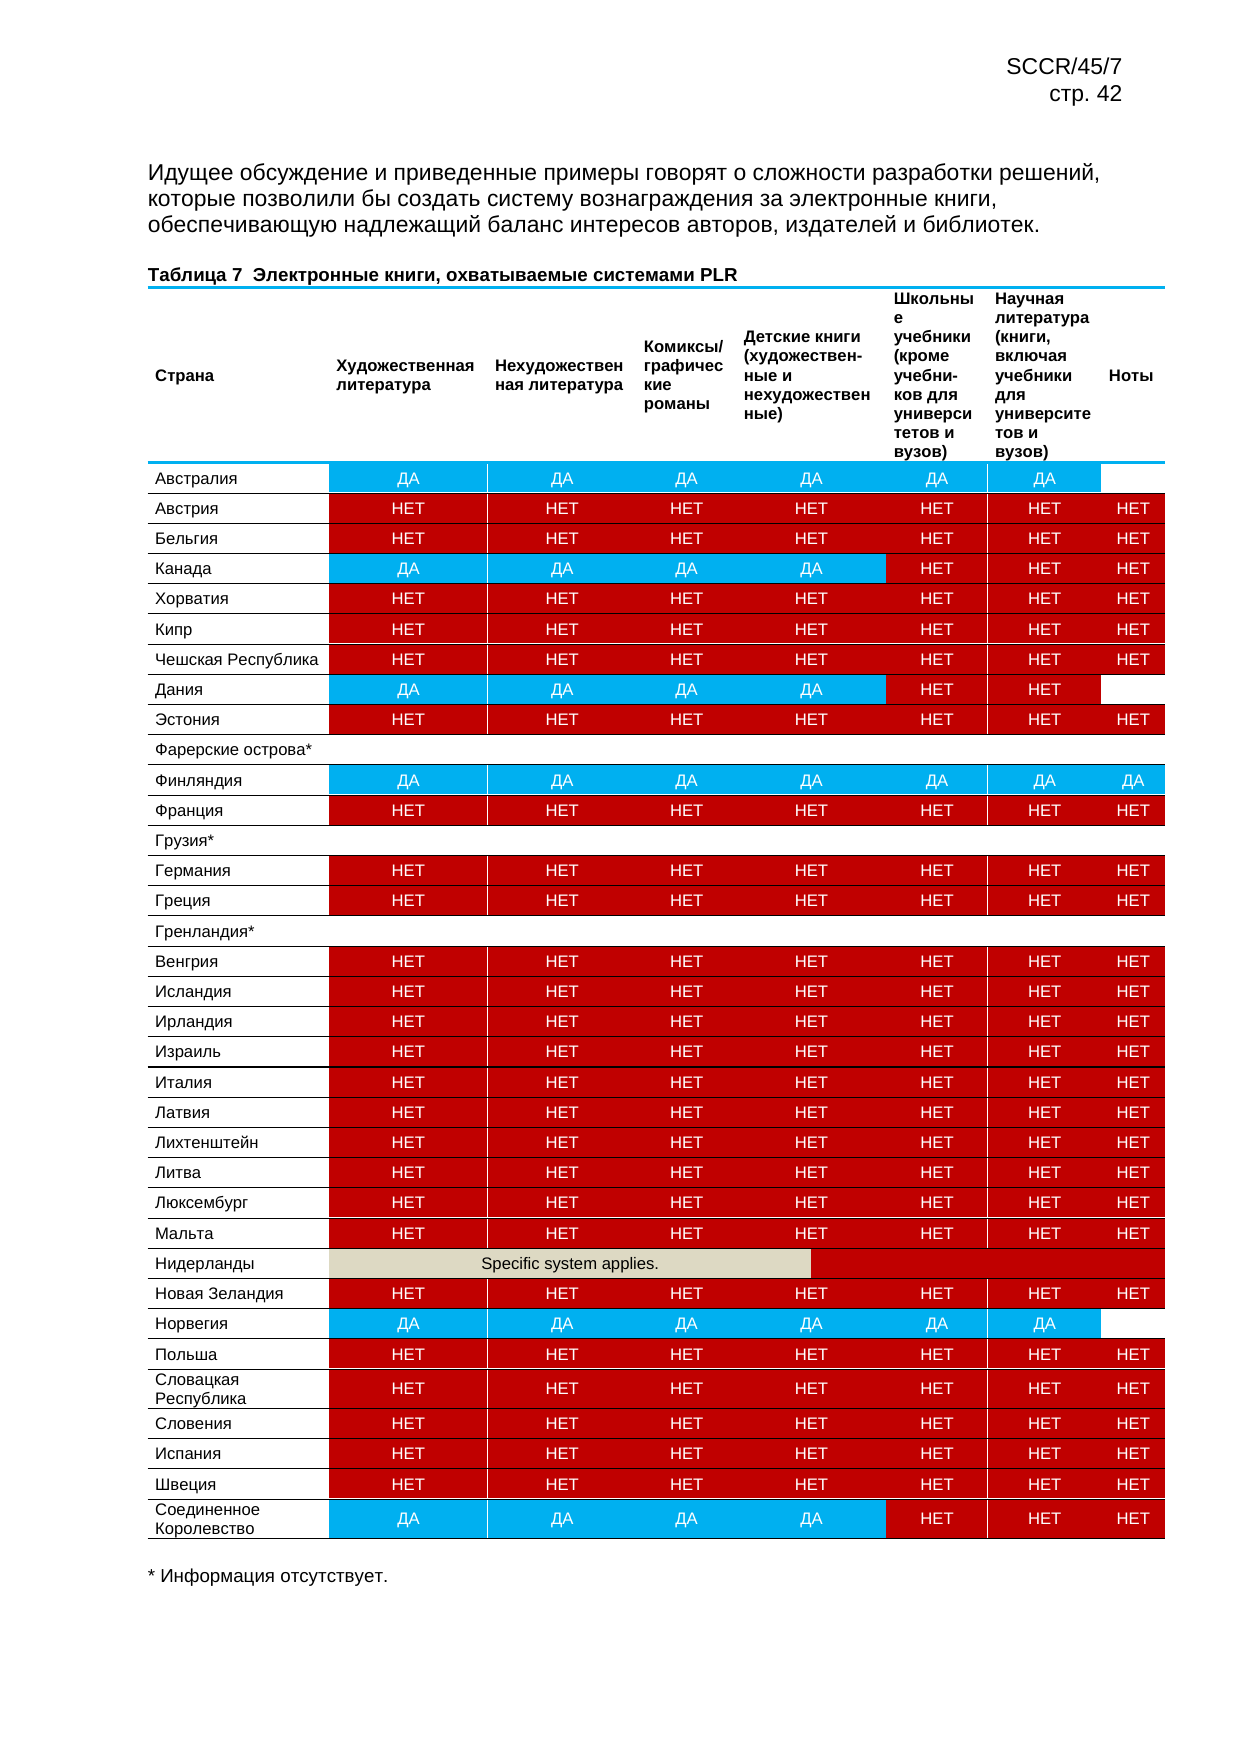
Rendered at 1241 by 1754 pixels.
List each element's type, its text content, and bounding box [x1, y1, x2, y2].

table_cell НЕТ [488, 1469, 636, 1498]
table_cell НЕТ [886, 614, 987, 643]
table_cell [736, 735, 886, 764]
table_cell НЕТ [636, 1068, 736, 1097]
table_cell НЕТ [488, 1158, 636, 1187]
table_cell НЕТ [988, 1068, 1101, 1097]
table_cell НЕТ [886, 675, 987, 704]
table_cell [636, 826, 736, 855]
table_cell НЕТ [988, 977, 1101, 1006]
table_cell ДА [886, 1309, 987, 1338]
table_cell Германия [148, 856, 329, 885]
table_cell НЕТ [488, 645, 636, 674]
table_cell НЕТ [636, 1279, 736, 1308]
table_cell НЕТ [988, 886, 1101, 915]
table_cell НЕТ [488, 1370, 636, 1408]
table_cell НЕТ [1101, 886, 1165, 915]
table_cell НЕТ [736, 1409, 886, 1438]
table_cell НЕТ [736, 524, 886, 553]
table_cell Грузия* [148, 826, 329, 855]
table_cell НЕТ [988, 796, 1101, 825]
table_cell НЕТ [488, 1037, 636, 1066]
table_cell НЕТ [736, 1219, 886, 1248]
table_cell Испания [148, 1439, 329, 1468]
table_cell Швеция [148, 1469, 329, 1498]
table_cell НЕТ [736, 856, 886, 885]
table_cell ДА [329, 675, 487, 704]
table_cell Италия [148, 1068, 329, 1097]
table_cell [1101, 675, 1165, 704]
table_cell НЕТ [488, 1439, 636, 1468]
table_cell НЕТ [1101, 1469, 1165, 1498]
table_cell НЕТ [329, 947, 487, 976]
table_cell Ирландия [148, 1007, 329, 1036]
table_cell НЕТ [1101, 524, 1165, 553]
table_header Нехудожественная литература [488, 289, 636, 461]
table_cell НЕТ [1101, 977, 1165, 1006]
table_cell НЕТ [488, 886, 636, 915]
table_cell ДА [736, 464, 886, 492]
table_cell [886, 826, 987, 855]
table_cell НЕТ [886, 1439, 987, 1468]
table_cell НЕТ [636, 494, 736, 523]
table_cell НЕТ [988, 1439, 1101, 1468]
table_cell ДА [329, 1500, 487, 1538]
table_cell НЕТ [988, 947, 1101, 976]
table_cell НЕТ [988, 1158, 1101, 1187]
table_cell Люксембург [148, 1188, 329, 1217]
table_cell ДА [488, 1500, 636, 1538]
table_cell НЕТ [1101, 1409, 1165, 1438]
table_cell НЕТ [886, 494, 987, 523]
table_cell НЕТ [736, 947, 886, 976]
table_cell [886, 916, 987, 946]
table_cell НЕТ [1101, 645, 1165, 674]
table_cell НЕТ [329, 1439, 487, 1468]
table_cell НЕТ [886, 1279, 987, 1308]
table_cell НЕТ [488, 584, 636, 613]
table_cell НЕТ [1101, 1188, 1165, 1217]
table_cell НЕТ [488, 1279, 636, 1308]
table_cell НЕТ [736, 645, 886, 674]
table_cell ДА [988, 765, 1101, 794]
table_cell НЕТ [1101, 1219, 1165, 1248]
table_cell НЕТ [1101, 494, 1165, 523]
table_cell НЕТ [636, 1219, 736, 1248]
table_cell НЕТ [1101, 1128, 1165, 1157]
table_cell НЕТ [736, 796, 886, 825]
table_cell НЕТ [488, 1188, 636, 1217]
table_cell НЕТ [988, 554, 1101, 583]
table_cell Хорватия [148, 584, 329, 613]
table_cell НЕТ [636, 524, 736, 553]
table_cell Словацкая Республика [148, 1370, 329, 1408]
table_cell НЕТ [329, 796, 487, 825]
table_cell Кипр [148, 614, 329, 643]
table_cell [488, 916, 636, 946]
table_cell НЕТ [736, 1037, 886, 1066]
table_cell [329, 735, 487, 764]
table_cell Латвия [148, 1098, 329, 1127]
table_cell [636, 916, 736, 946]
table_cell Словения [148, 1409, 329, 1438]
table_cell НЕТ [329, 1007, 487, 1036]
table_cell НЕТ [988, 1409, 1101, 1438]
table_cell Фарерские острова* [148, 735, 329, 764]
table_header Детские книги (художествен-ные и нехудожественные) [736, 289, 886, 461]
table_cell ДА [636, 464, 736, 492]
table_cell НЕТ [636, 1158, 736, 1187]
table_cell [329, 826, 487, 855]
table_cell НЕТ [886, 1188, 987, 1217]
table_cell НЕТ [1101, 554, 1165, 583]
table_cell НЕТ [886, 1098, 987, 1127]
table_cell НЕТ [636, 796, 736, 825]
table_cell Франция [148, 796, 329, 825]
table_cell ДА [886, 464, 987, 492]
table_cell НЕТ [1101, 1007, 1165, 1036]
table_cell Эстония [148, 705, 329, 734]
table_header Комиксы/ графические романы [636, 289, 736, 461]
table_cell НЕТ [636, 1439, 736, 1468]
table_cell Гренландия* [148, 916, 329, 946]
table_cell НЕТ [736, 1339, 886, 1368]
table_cell НЕТ [886, 705, 987, 734]
table_cell НЕТ [636, 1339, 736, 1368]
table_cell НЕТ [736, 614, 886, 643]
table_cell Израиль [148, 1037, 329, 1066]
table_cell Specific system applies. [329, 1249, 811, 1278]
table_cell НЕТ [886, 524, 987, 553]
table_cell НЕТ [988, 1469, 1101, 1498]
table_cell ДА [329, 765, 487, 794]
table_cell НЕТ [736, 705, 886, 734]
table_cell [1101, 916, 1165, 946]
table_cell НЕТ [886, 1469, 987, 1498]
table_cell ДА [488, 765, 636, 794]
table_cell ДА [736, 765, 886, 794]
table_cell ДА [1101, 765, 1165, 794]
table_cell НЕТ [329, 524, 487, 553]
table_cell НЕТ [1101, 1158, 1165, 1187]
table_cell Бельгия [148, 524, 329, 553]
table_cell НЕТ [988, 1098, 1101, 1127]
table_cell НЕТ [886, 1037, 987, 1066]
table_cell НЕТ [988, 705, 1101, 734]
table_cell Мальта [148, 1219, 329, 1248]
table_cell Австралия [148, 464, 329, 492]
table_cell НЕТ [488, 1409, 636, 1438]
table_cell НЕТ [1101, 705, 1165, 734]
table_cell НЕТ [988, 1500, 1101, 1538]
table_cell НЕТ [329, 614, 487, 643]
table_cell НЕТ [636, 614, 736, 643]
table_cell НЕТ [636, 1098, 736, 1127]
table_cell НЕТ [329, 1409, 487, 1438]
table_cell НЕТ [736, 1469, 886, 1498]
table_cell НЕТ [988, 1279, 1101, 1308]
table_cell НЕТ [488, 494, 636, 523]
table_cell НЕТ [1101, 584, 1165, 613]
table_header Школьные учебники (кроме учебни-ков для университетов и вузов) [886, 289, 987, 461]
table_cell НЕТ [886, 977, 987, 1006]
table_cell Литва [148, 1158, 329, 1187]
table_cell [488, 735, 636, 764]
table_cell НЕТ [329, 1188, 487, 1217]
table_cell ДА [488, 675, 636, 704]
table_cell НЕТ [886, 1158, 987, 1187]
table_cell НЕТ [988, 1370, 1101, 1408]
table_cell [736, 826, 886, 855]
table_cell НЕТ [886, 1500, 987, 1538]
table_cell НЕТ [488, 947, 636, 976]
table_cell Австрия [148, 494, 329, 523]
table_cell ДА [329, 1309, 487, 1338]
table_cell НЕТ [636, 977, 736, 1006]
table_cell НЕТ [636, 1409, 736, 1438]
table_cell ДА [488, 1309, 636, 1338]
table_cell [988, 916, 1101, 946]
table_cell НЕТ [636, 1128, 736, 1157]
table_cell НЕТ [988, 614, 1101, 643]
table_cell НЕТ [1101, 1037, 1165, 1066]
table_cell НЕТ [886, 1370, 987, 1408]
table_cell НЕТ [1101, 1370, 1165, 1408]
table_cell НЕТ [1101, 1339, 1165, 1368]
table_cell ДА [736, 1500, 886, 1538]
table_cell НЕТ [1101, 614, 1165, 643]
table_cell Новая Зеландия [148, 1279, 329, 1308]
table_cell НЕТ [488, 524, 636, 553]
table_cell НЕТ [1101, 856, 1165, 885]
text Таблица 7 Электронные книги, охватываемые системами PLR [148, 264, 1122, 286]
table_cell НЕТ [988, 856, 1101, 885]
table_cell НЕТ [988, 645, 1101, 674]
table_cell [1101, 735, 1165, 764]
table_cell НЕТ [329, 1370, 487, 1408]
text Идущее обсуждение и приведенные примеры говорят о сложности разработки решений, которые позволили бы создать систему вознаграждения за электронные книги, обеспечивающую надлежащий баланс интересов авторов, издателей и библиотек. [148, 158, 1122, 238]
table_cell [988, 735, 1101, 764]
table_cell НЕТ [329, 1219, 487, 1248]
table_cell НЕТ [636, 1188, 736, 1217]
table_cell ДА [886, 765, 987, 794]
table_cell ДА [988, 464, 1101, 492]
table_header Страна [148, 289, 329, 461]
table_cell НЕТ [636, 856, 736, 885]
table_cell НЕТ [1101, 947, 1165, 976]
table_cell ДА [329, 554, 487, 583]
table_cell Канада [148, 554, 329, 583]
table_cell НЕТ [988, 1339, 1101, 1368]
table_cell ДА [636, 1500, 736, 1538]
table_cell НЕТ [329, 1279, 487, 1308]
table_cell Исландия [148, 977, 329, 1006]
table_cell НЕТ [636, 705, 736, 734]
table_cell НЕТ [988, 1007, 1101, 1036]
table_cell НЕТ [886, 796, 987, 825]
table_cell НЕТ [329, 856, 487, 885]
table_cell НЕТ [329, 1128, 487, 1157]
table_cell [488, 826, 636, 855]
table_cell Соединенное Королевство [148, 1500, 329, 1538]
table_cell НЕТ [736, 1098, 886, 1127]
table_cell НЕТ [736, 1188, 886, 1217]
table_cell Чешская Республика [148, 645, 329, 674]
table_cell Норвегия [148, 1309, 329, 1338]
table_cell НЕТ [329, 494, 487, 523]
table_cell ДА [736, 1309, 886, 1338]
table_cell НЕТ [886, 1339, 987, 1368]
table_cell ДА [736, 675, 886, 704]
table_cell ДА [636, 675, 736, 704]
table_cell НЕТ [988, 584, 1101, 613]
table_cell НЕТ [1101, 1068, 1165, 1097]
table_cell НЕТ [1101, 1279, 1165, 1308]
table_cell НЕТ [736, 977, 886, 1006]
table_cell [886, 735, 987, 764]
table_cell Польша [148, 1339, 329, 1368]
table_cell [736, 916, 886, 946]
table_cell НЕТ [736, 1128, 886, 1157]
table_cell НЕТ [1101, 1439, 1165, 1468]
table_cell НЕТ [636, 584, 736, 613]
table_cell ДА [636, 554, 736, 583]
table_cell ДА [329, 464, 487, 492]
table_cell НЕТ [736, 1007, 886, 1036]
table_cell Нидерланды [148, 1249, 329, 1278]
table_cell НЕТ [329, 1339, 487, 1368]
table_cell НЕТ [736, 584, 886, 613]
table_cell НЕТ [886, 856, 987, 885]
table_cell ДА [636, 765, 736, 794]
table_cell НЕТ [988, 1037, 1101, 1066]
table_cell НЕТ [329, 977, 487, 1006]
table_cell НЕТ [886, 886, 987, 915]
table_header Научная литература (книги, включая учебники для университетов и вузов) [988, 289, 1101, 461]
table_cell НЕТ [1101, 1500, 1165, 1538]
table_cell НЕТ [488, 1098, 636, 1127]
table_cell НЕТ [886, 645, 987, 674]
table_cell [1101, 826, 1165, 855]
table_cell [1101, 1309, 1165, 1338]
table_cell НЕТ [636, 645, 736, 674]
table_cell НЕТ [329, 1037, 487, 1066]
table_cell НЕТ [886, 1007, 987, 1036]
table_cell НЕТ [488, 856, 636, 885]
table_cell НЕТ [329, 886, 487, 915]
subtitle * Информация отсутствует. [148, 1565, 1122, 1587]
table_cell [811, 1249, 1165, 1278]
table_cell НЕТ [988, 1219, 1101, 1248]
table_cell [1101, 464, 1165, 492]
table_cell НЕТ [988, 494, 1101, 523]
table_cell НЕТ [736, 1068, 886, 1097]
table_cell ДА [488, 464, 636, 492]
table_cell НЕТ [329, 705, 487, 734]
table_cell Венгрия [148, 947, 329, 976]
table_cell НЕТ [636, 1469, 736, 1498]
table_cell НЕТ [736, 1279, 886, 1308]
table_cell Греция [148, 886, 329, 915]
table_cell НЕТ [886, 947, 987, 976]
table_cell НЕТ [488, 1219, 636, 1248]
table_cell НЕТ [636, 947, 736, 976]
table_cell ДА [736, 554, 886, 583]
table_cell НЕТ [886, 1409, 987, 1438]
table_cell НЕТ [988, 675, 1101, 704]
table_cell НЕТ [1101, 796, 1165, 825]
table_cell НЕТ [636, 1370, 736, 1408]
table_header Ноты [1101, 289, 1165, 461]
table_cell НЕТ [886, 584, 987, 613]
table_cell НЕТ [488, 705, 636, 734]
table_cell [636, 735, 736, 764]
table_cell НЕТ [736, 1439, 886, 1468]
table_cell Дания [148, 675, 329, 704]
table_cell ДА [488, 554, 636, 583]
table_cell НЕТ [886, 1219, 987, 1248]
table_cell НЕТ [636, 886, 736, 915]
table_cell Финляндия [148, 765, 329, 794]
table_cell НЕТ [1101, 1098, 1165, 1127]
table_cell НЕТ [329, 584, 487, 613]
table_cell [329, 916, 487, 946]
table_cell НЕТ [329, 1098, 487, 1127]
table_cell НЕТ [329, 1469, 487, 1498]
table_cell НЕТ [988, 1188, 1101, 1217]
table_cell НЕТ [488, 977, 636, 1006]
table_cell НЕТ [488, 1339, 636, 1368]
table_cell [988, 826, 1101, 855]
table_cell НЕТ [736, 886, 886, 915]
table_cell НЕТ [736, 1370, 886, 1408]
table_cell ДА [988, 1309, 1101, 1338]
table_header Художественная литература [329, 289, 487, 461]
table_cell НЕТ [886, 554, 987, 583]
table_cell НЕТ [636, 1007, 736, 1036]
table_cell НЕТ [636, 1037, 736, 1066]
table_cell ДА [636, 1309, 736, 1338]
table_cell Лихтенштейн [148, 1128, 329, 1157]
table_cell НЕТ [736, 1158, 886, 1187]
table_cell НЕТ [988, 1128, 1101, 1157]
table_cell НЕТ [329, 645, 487, 674]
table_cell НЕТ [329, 1158, 487, 1187]
table_cell НЕТ [488, 1128, 636, 1157]
table_cell НЕТ [488, 1068, 636, 1097]
table_cell НЕТ [488, 796, 636, 825]
table_cell НЕТ [988, 524, 1101, 553]
table_cell НЕТ [329, 1068, 487, 1097]
table_cell НЕТ [736, 494, 886, 523]
table_cell НЕТ [488, 1007, 636, 1036]
table_cell НЕТ [886, 1068, 987, 1097]
table_cell НЕТ [886, 1128, 987, 1157]
table_cell НЕТ [488, 614, 636, 643]
